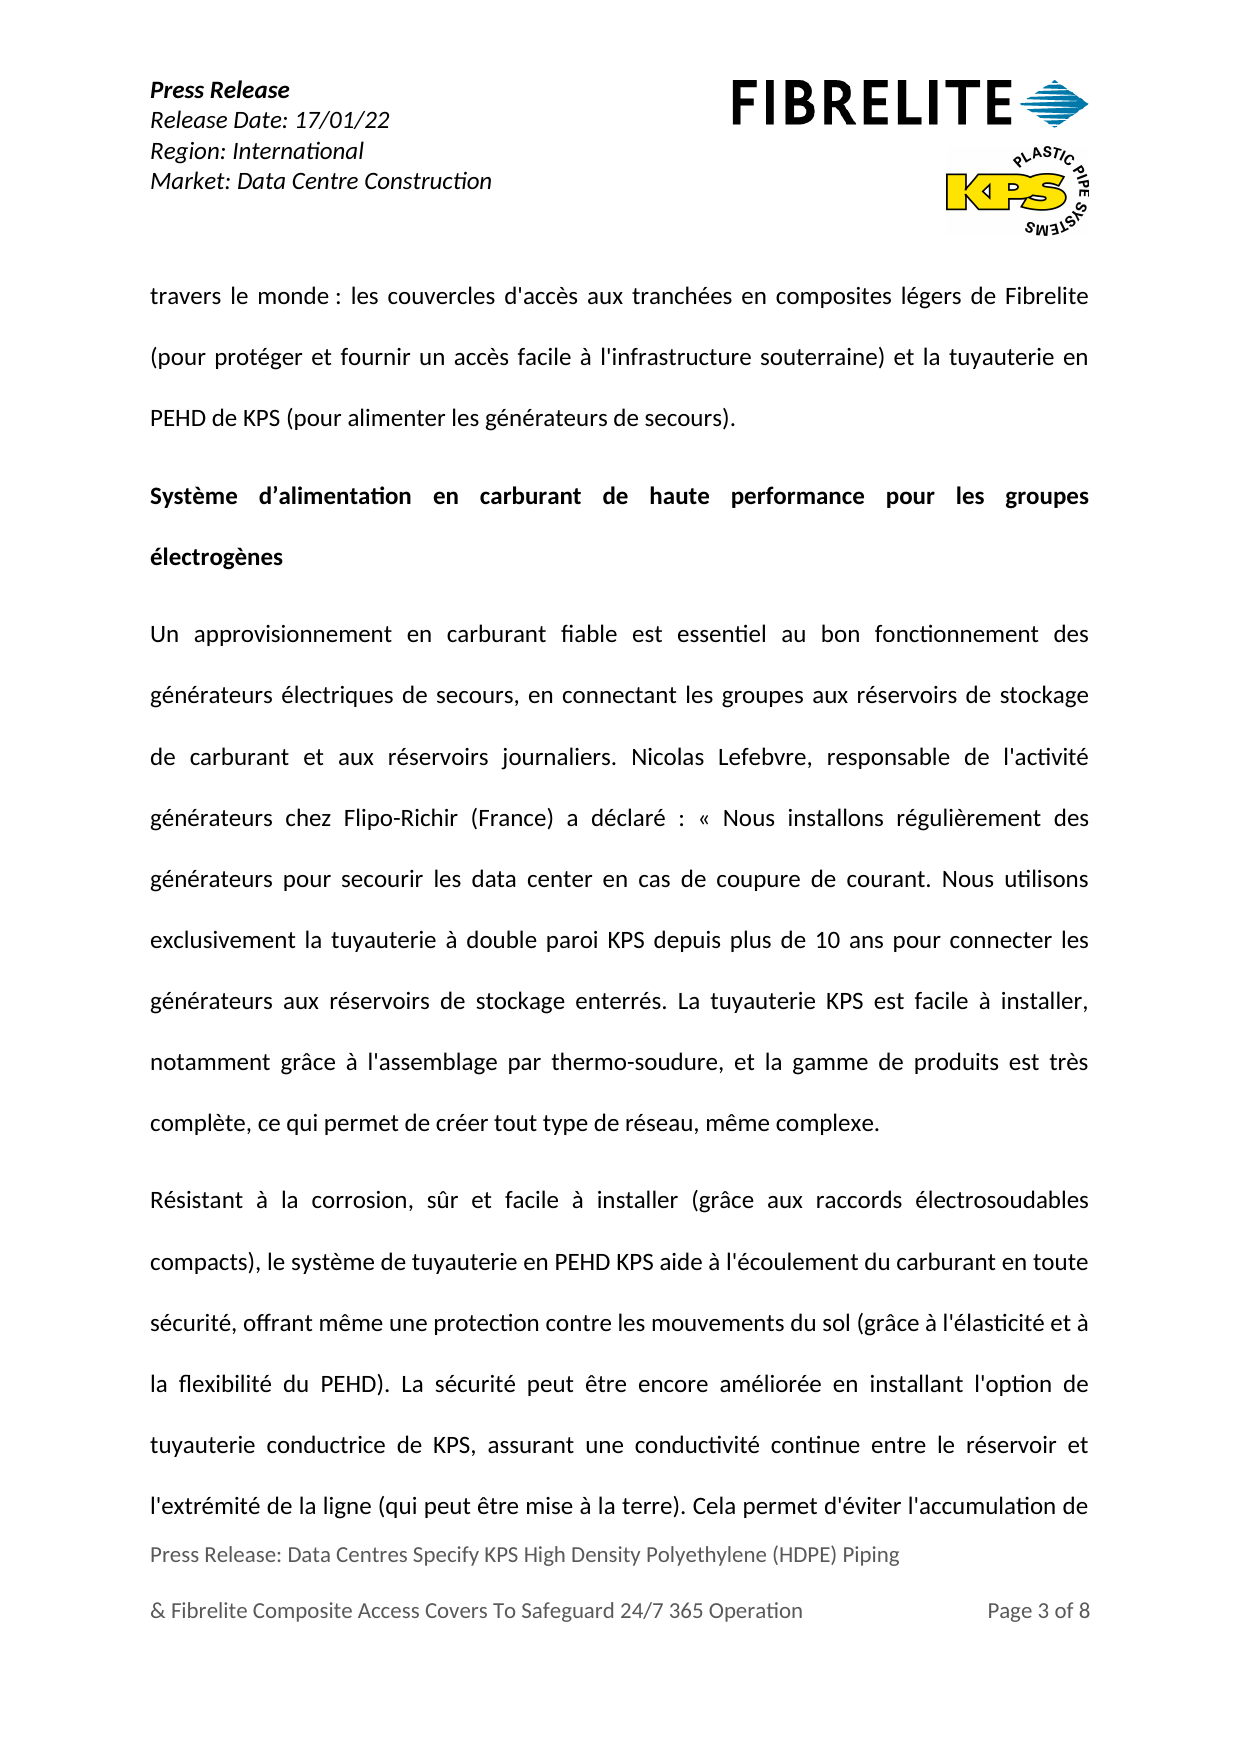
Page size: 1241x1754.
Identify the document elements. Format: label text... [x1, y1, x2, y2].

text Un approvisionnement en carburant fiable est essentiel au bon fonctionnement des générateurs électriques de secours, en connectant les groupes aux réservoirs de stockage de carburant et aux réservoirs journaliers. Nicolas Lefebvre, responsable de l'activité générateurs chez Flipo-Richir (France) a déclaré : « Nous installons régulièrement des générateurs pour secourir les data center en cas de coupure de courant. Nous utilisons exclusivement la tuyauterie à double paroi KPS depuis plus de 10 ans pour connecter les générateurs aux réservoirs de stockage enterrés. La tuyauterie KPS est facile à installer, notamment grâce à l'assemblage par thermo-soudure, et la gamme de produits est très complète, ce qui permet de créer tout type de réseau, même complexe. [150, 618, 1090, 1137]
picture [732, 80, 1058, 128]
picture [1057, 80, 1089, 128]
picture [946, 146, 1089, 236]
text Système d’alimentation en carburant de haute performance pour les groupes électrogènes [150, 480, 1090, 571]
